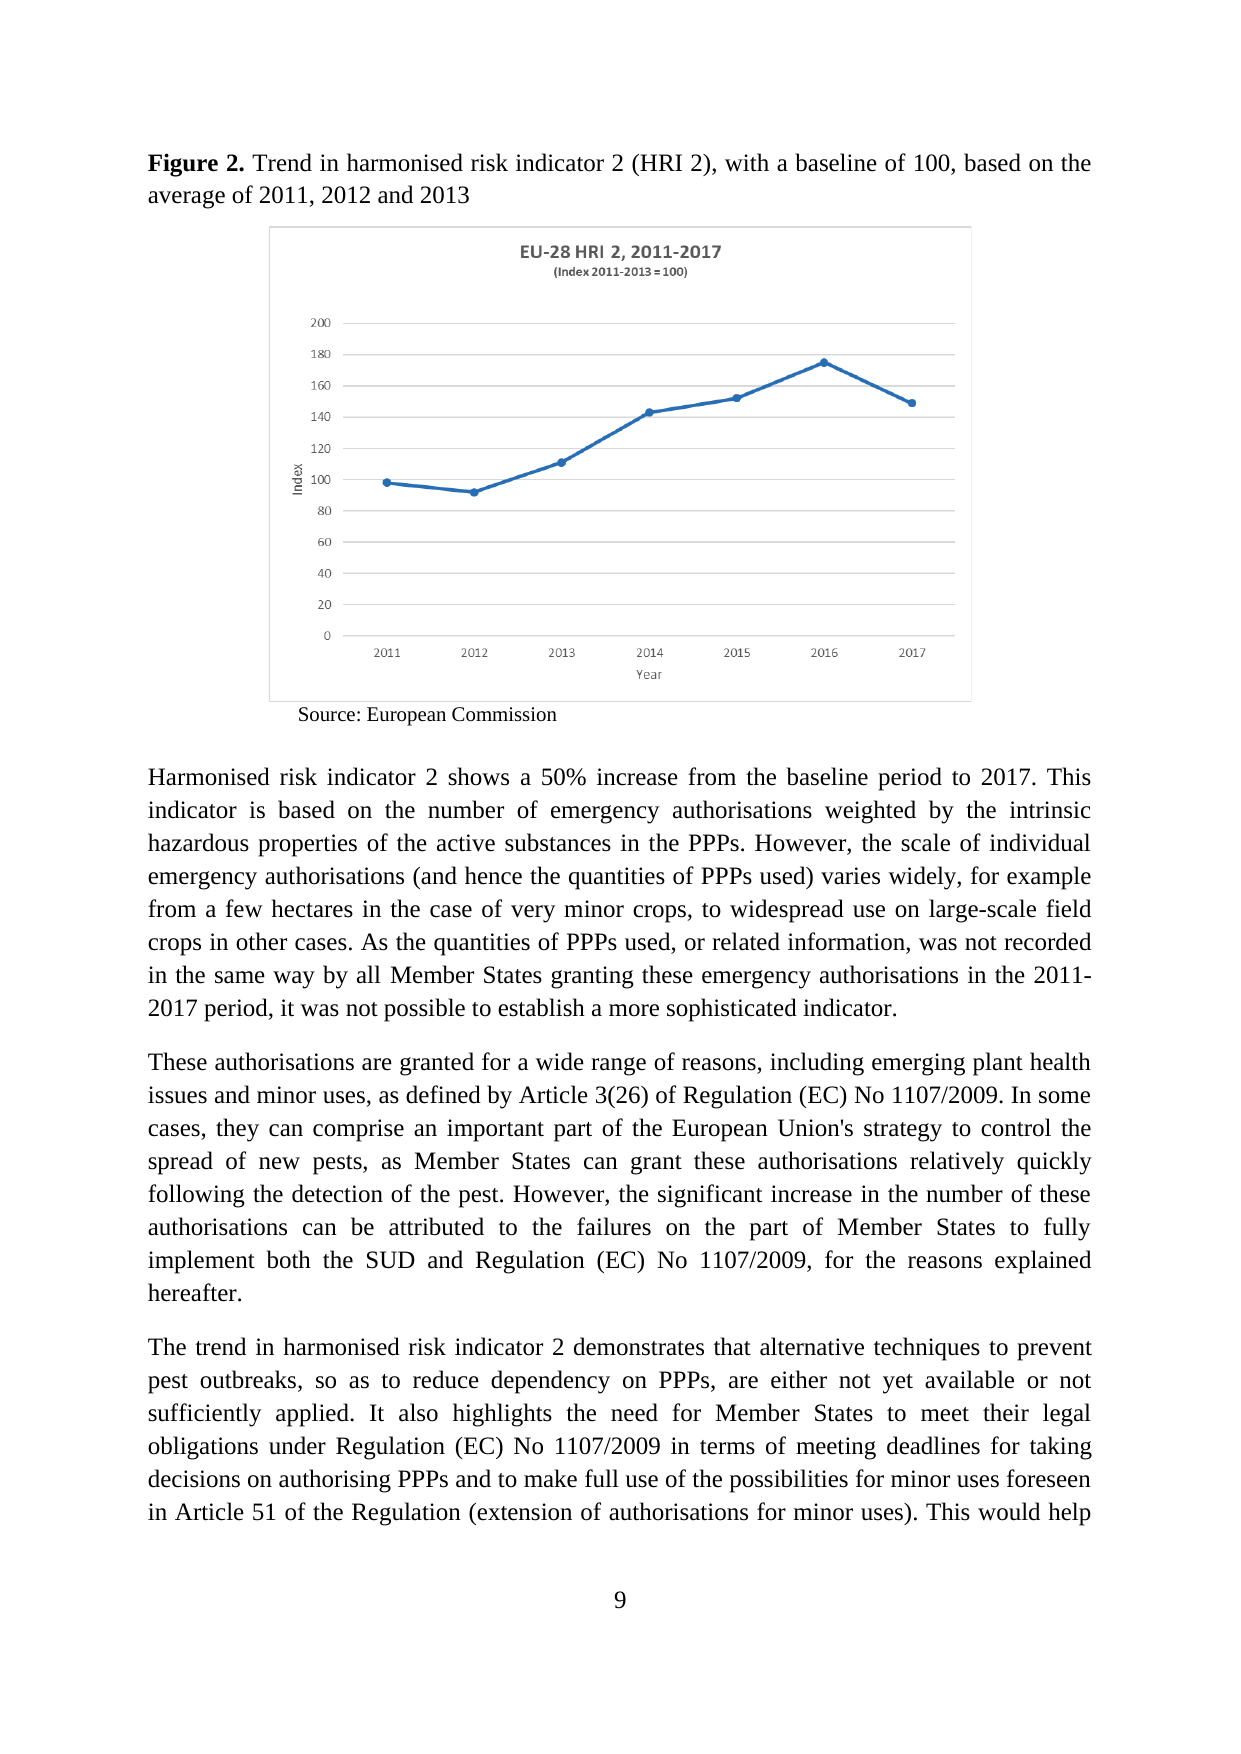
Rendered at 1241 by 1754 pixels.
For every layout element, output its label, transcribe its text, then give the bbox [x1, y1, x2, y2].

text Harmonised risk indicator 2 shows a 50% increase from the baseline period to 2017. This indicator is based on the number of emergency authorisations weighted by the intrinsic hazardous properties of the active substances in the PPPs. However, the scale of individual emergency authorisations (and hence the quantities of PPPs used) varies widely, for example from a few hectares in the case of very minor crops, to widespread use on large-scale field crops in other cases. As the quantities of PPPs used, or related information, was not recorded in the same way by all Member States granting these emergency authorisations in the 2011-2017 period, it was not possible to establish a more sophisticated indicator. [148, 762, 1093, 1022]
text These authorisations are granted for a wide range of reasons, including emerging plant health issues and minor uses, as defined by Article 3(26) of Regulation (EC) No 1107/2009. In some cases, they can comprise an important part of the European Union's strategy to control the spread of new pests, as Member States can grant these authorisations relatively quickly following the detection of the pest. However, the significant increase in the number of these authorisations can be attributed to the failures on the part of Member States to fully implement both the SUD and Regulation (EC) No 1107/2009, for the reasons explained hereafter. [148, 1047, 1093, 1307]
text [148, 1332, 1093, 1526]
text Figure 2. Trend in harmonised risk indicator 2 (HRI 2), with a baseline of 100, based on the average of 2011, 2012 and 2013 [148, 148, 1093, 209]
text Source: European Commission [223, 702, 1093, 726]
picture [268, 226, 972, 702]
